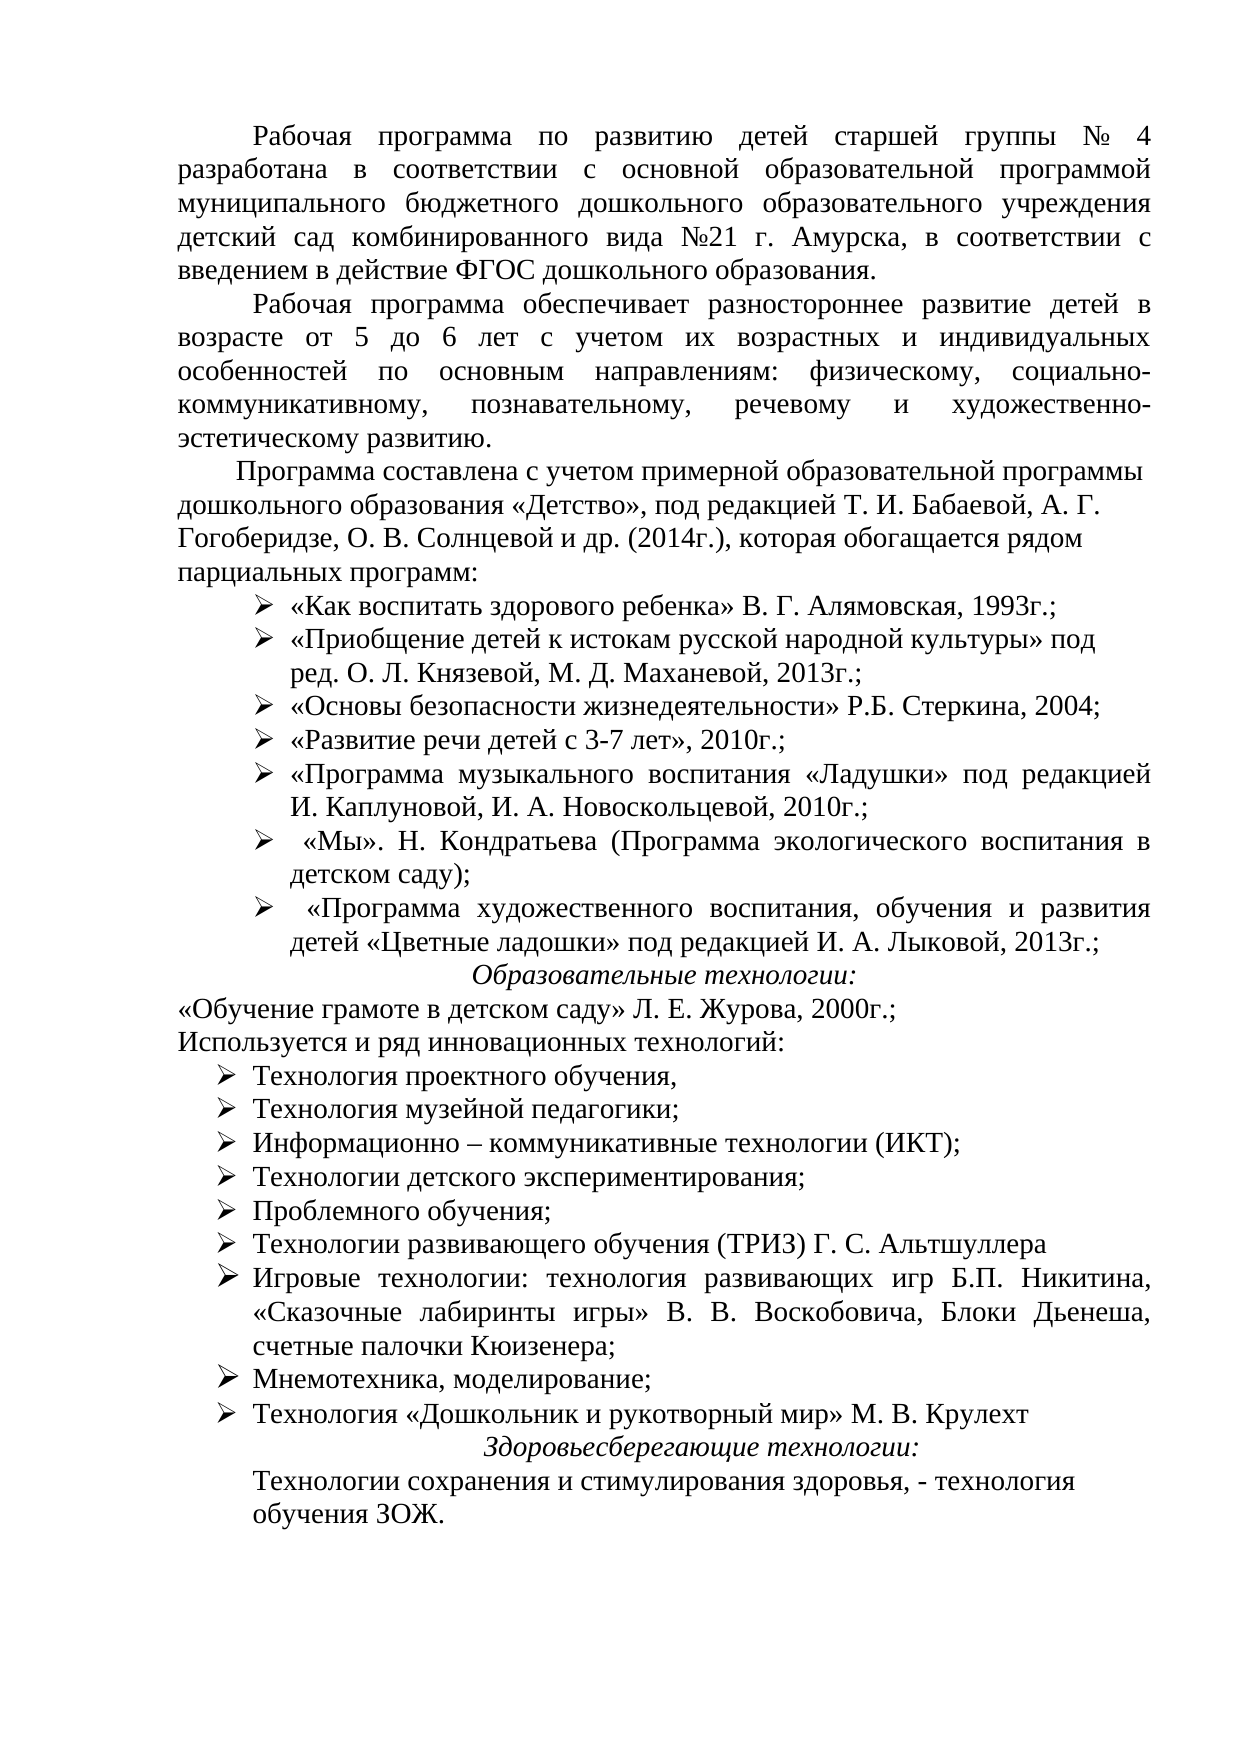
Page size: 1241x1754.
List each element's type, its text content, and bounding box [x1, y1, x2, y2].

list Технология музейной педагогики; [215, 1092, 1152, 1125]
list «Программа музыкального воспитания «Ладушки» под редакцией И. Каплуновой, И. А. Новоскольцевой, 2010г.; [252, 756, 1152, 823]
list «Как воспитать здорового ребенка» В. Г. Алямовская, 1993г.; [252, 588, 1152, 621]
list Технологии детского экспериментирования; [215, 1159, 1152, 1193]
list «Основы безопасности жизнедеятельности» Р.Б. Стеркина, 2004; [252, 688, 1152, 722]
list Проблемного обучения; [215, 1193, 1152, 1226]
list «Развитие речи детей с 3-7 лет», 2010г.; [252, 722, 1152, 756]
text Образовательные технологии: [177, 957, 1152, 991]
list Игровые технологии: технология развивающих игр Б.П. Никитина, «Сказочные лабиринты игры» В. В. Воскобовича, Блоки Дьенеша, счетные палочки Кюизенера; [215, 1260, 1152, 1361]
text Используется и ряд инновационных технологий: [177, 1024, 1152, 1058]
list Мнемотехника, моделирование; [215, 1361, 1152, 1396]
list Технология проектного обучения, [215, 1058, 1152, 1092]
text Программа составлена с учетом примерной образовательной программы дошкольного образования «Детство», под редакцией Т. И. Бабаевой, А. Г. Гогоберидзе, О. В. Солнцевой и др. (2014г.), которая обогащается рядом парциальных программ: [177, 453, 1152, 588]
text Рабочая программа обеспечивает разностороннее развитие детей в возрасте от 5 до 6 лет с учетом их возрастных и индивидуальных особенностей по основным направлениям: физическому, социально-коммуникативному, познавательному, речевому и художественно-эстетическому развитию. [177, 286, 1152, 453]
text Рабочая программа по развитию детей старшей группы № 4 разработана в соответствии с основной образовательной программой муниципального бюджетного дошкольного образовательного учреждения детский сад комбинированного вида №21 г. Амурска, в соответствии с введением в действие ФГОС дошкольного образования. [177, 118, 1152, 286]
list «Приобщение детей к истокам русской народной культуры» под ред. О. Л. Князевой, М. Д. Маханевой, 2013г.; [252, 621, 1152, 688]
list «Программа художественного воспитания, обучения и развития детей «Цветные ладошки» под редакцией И. А. Лыковой, 2013г.; [252, 890, 1152, 957]
list Здоровьесберегающие технологии: [252, 1429, 1152, 1463]
list Технологии развивающего обучения (ТРИЗ) Г. С. Альтшуллера [215, 1226, 1152, 1260]
list Технология «Дошкольник и рукотворный мир» М. В. Крулехт [215, 1396, 1152, 1429]
text «Обучение грамоте в детском саду» Л. Е. Журова, 2000г.; [177, 991, 1152, 1024]
list «Мы». Н. Кондратьева (Программа экологического воспитания в детском саду); [252, 823, 1152, 890]
list Технологии сохранения и стимулирования здоровья, - технология обучения ЗОЖ. [252, 1463, 1152, 1530]
list Информационно – коммуникативные технологии (ИКТ); [215, 1125, 1152, 1159]
